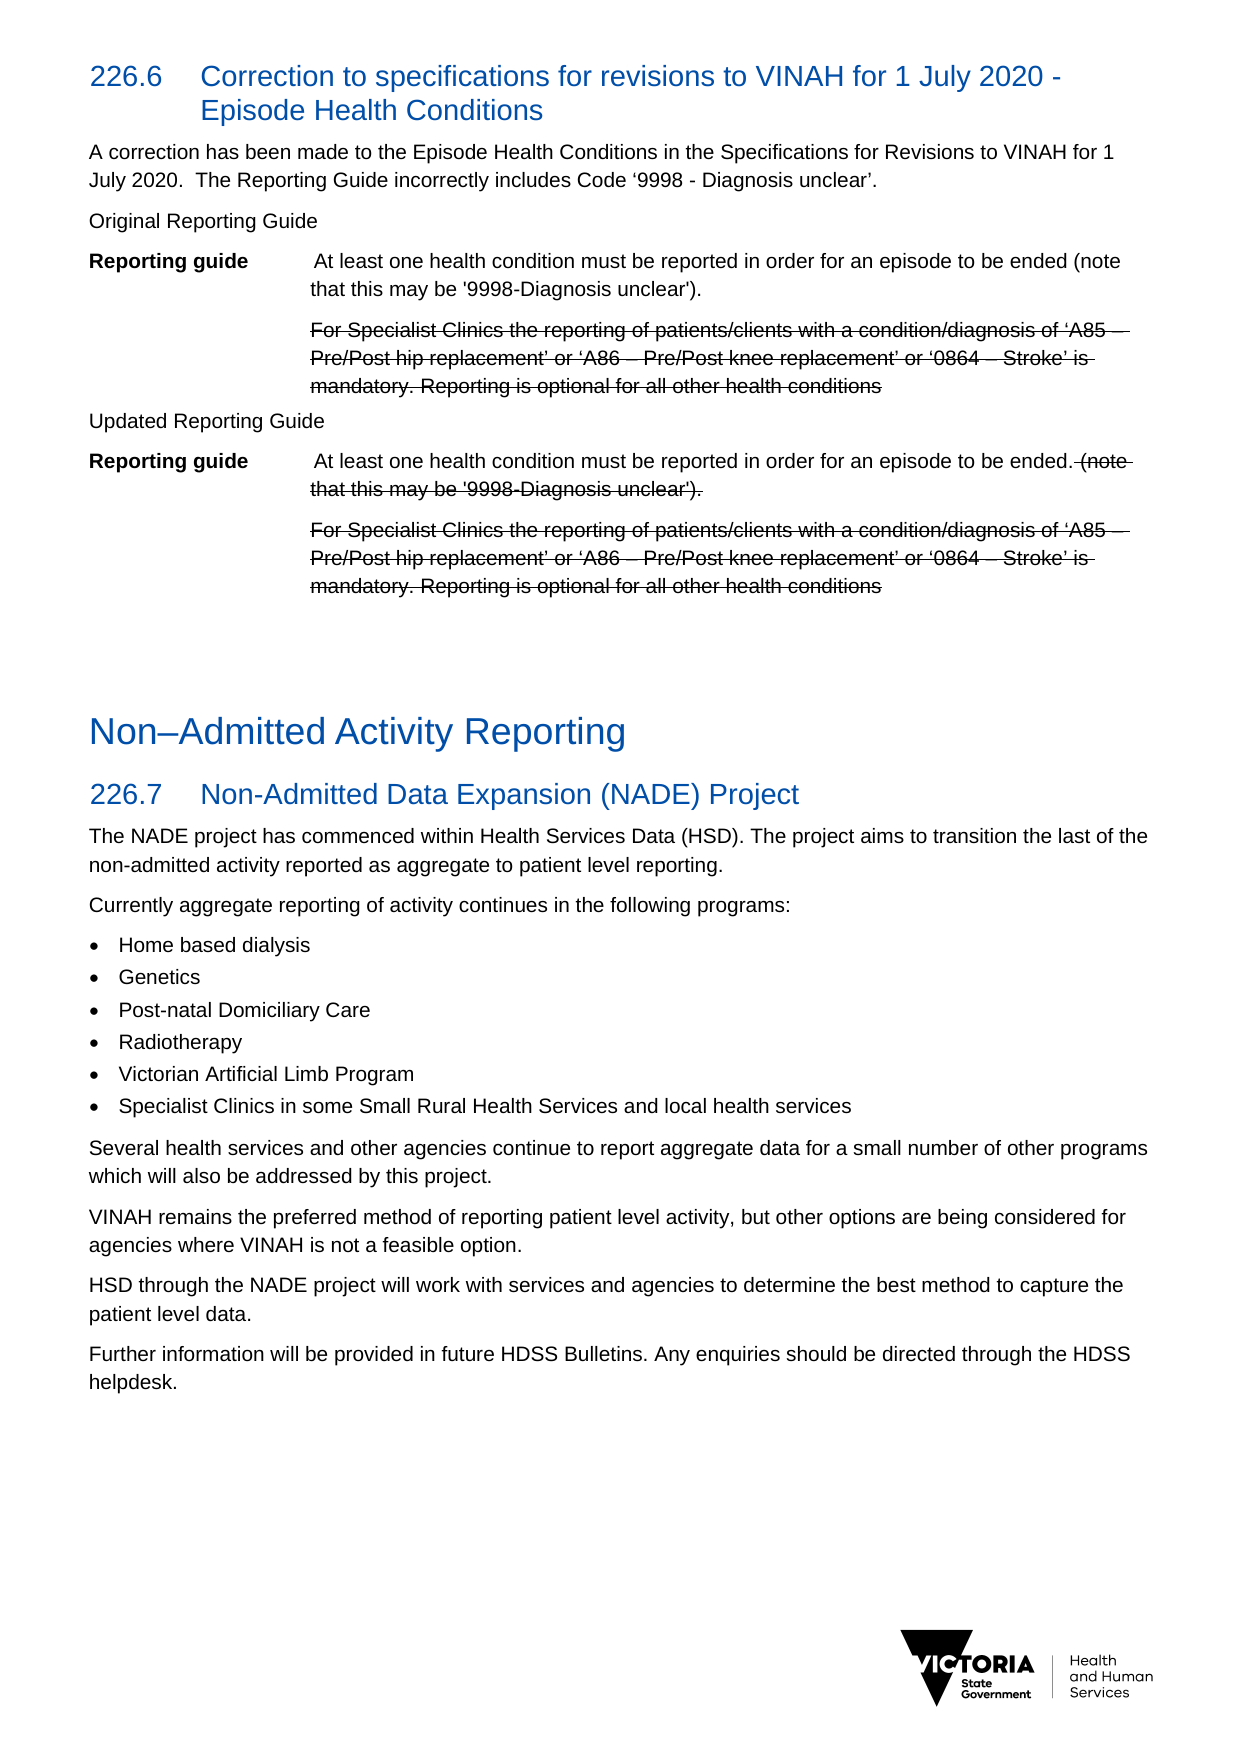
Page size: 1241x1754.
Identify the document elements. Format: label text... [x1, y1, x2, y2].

subtitle Non–Admitted Activity Reporting [89, 706, 1152, 752]
text Several health services and other agencies continue to report aggregate data for a small number of other programs which will also be addressed by this project. [89, 1132, 1152, 1188]
subtitle Non-Admitted Data Expansion (NADE) Project [163, 777, 1152, 811]
text Victorian Artificial Limb Program [89, 1059, 1152, 1087]
text Reporting guide At least one health condition must be reported in order for an episode to be ended. (note that this may be '9998-Diagnosis unclear'). [89, 445, 1152, 501]
text Updated Reporting Guide [89, 404, 1152, 432]
picture [0, 1624, 1241, 1754]
text Original Reporting Guide [89, 204, 1152, 232]
text A correction has been made to the Episode Health Conditions in the Specifications for Revisions to VINAH for 1 July 2020. The Reporting Guide incorrectly includes Code ‘9998 - Diagnosis unclear’. [89, 136, 1152, 192]
text For Specialist Clinics the reporting of patients/clients with a condition/diagnosis of ‘A85 – Pre/Post hip replacement’ or ‘A86 – Pre/Post knee replacement’ or ‘0864 – Stroke’ is mandatory. Reporting is optional for all other health conditions [89, 514, 1152, 598]
text VINAH remains the preferred method of reporting patient level activity, but other options are being considered for agencies where VINAH is not a feasible option. [89, 1200, 1152, 1257]
text Currently aggregate reporting of activity continues in the following programs: [89, 889, 1152, 917]
text Home based dialysis [89, 929, 1152, 958]
text The NADE project has commenced within Health Services Data (HSD). The project aims to transition the last of the non-admitted activity reported as aggregate to patient level reporting. [89, 820, 1152, 876]
subtitle Correction to specifications for revisions to VINAH for 1 July 2020 - Episode Health Conditions [163, 59, 1152, 126]
text For Specialist Clinics the reporting of patients/clients with a condition/diagnosis of ‘A85 – Pre/Post hip replacement’ or ‘A86 – Pre/Post knee replacement’ or ‘0864 – Stroke’ is mandatory. Reporting is optional for all other health conditions [89, 314, 1152, 398]
text Radiotherapy [89, 1026, 1152, 1054]
text Further information will be provided in future HDSS Bulletins. Any enquiries should be directed through the HDSS helpdesk. [89, 1338, 1152, 1394]
text Post-natal Domiciliary Care [89, 994, 1152, 1022]
text Genetics [89, 962, 1152, 990]
text Reporting guide At least one health condition must be reported in order for an episode to be ended (note that this may be '9998-Diagnosis unclear'). [89, 245, 1152, 301]
text HSD through the NADE project will work with services and agencies to determine the best method to capture the patient level data. [89, 1269, 1152, 1325]
text Specialist Clinics in some Small Rural Health Services and local health services [89, 1091, 1152, 1119]
